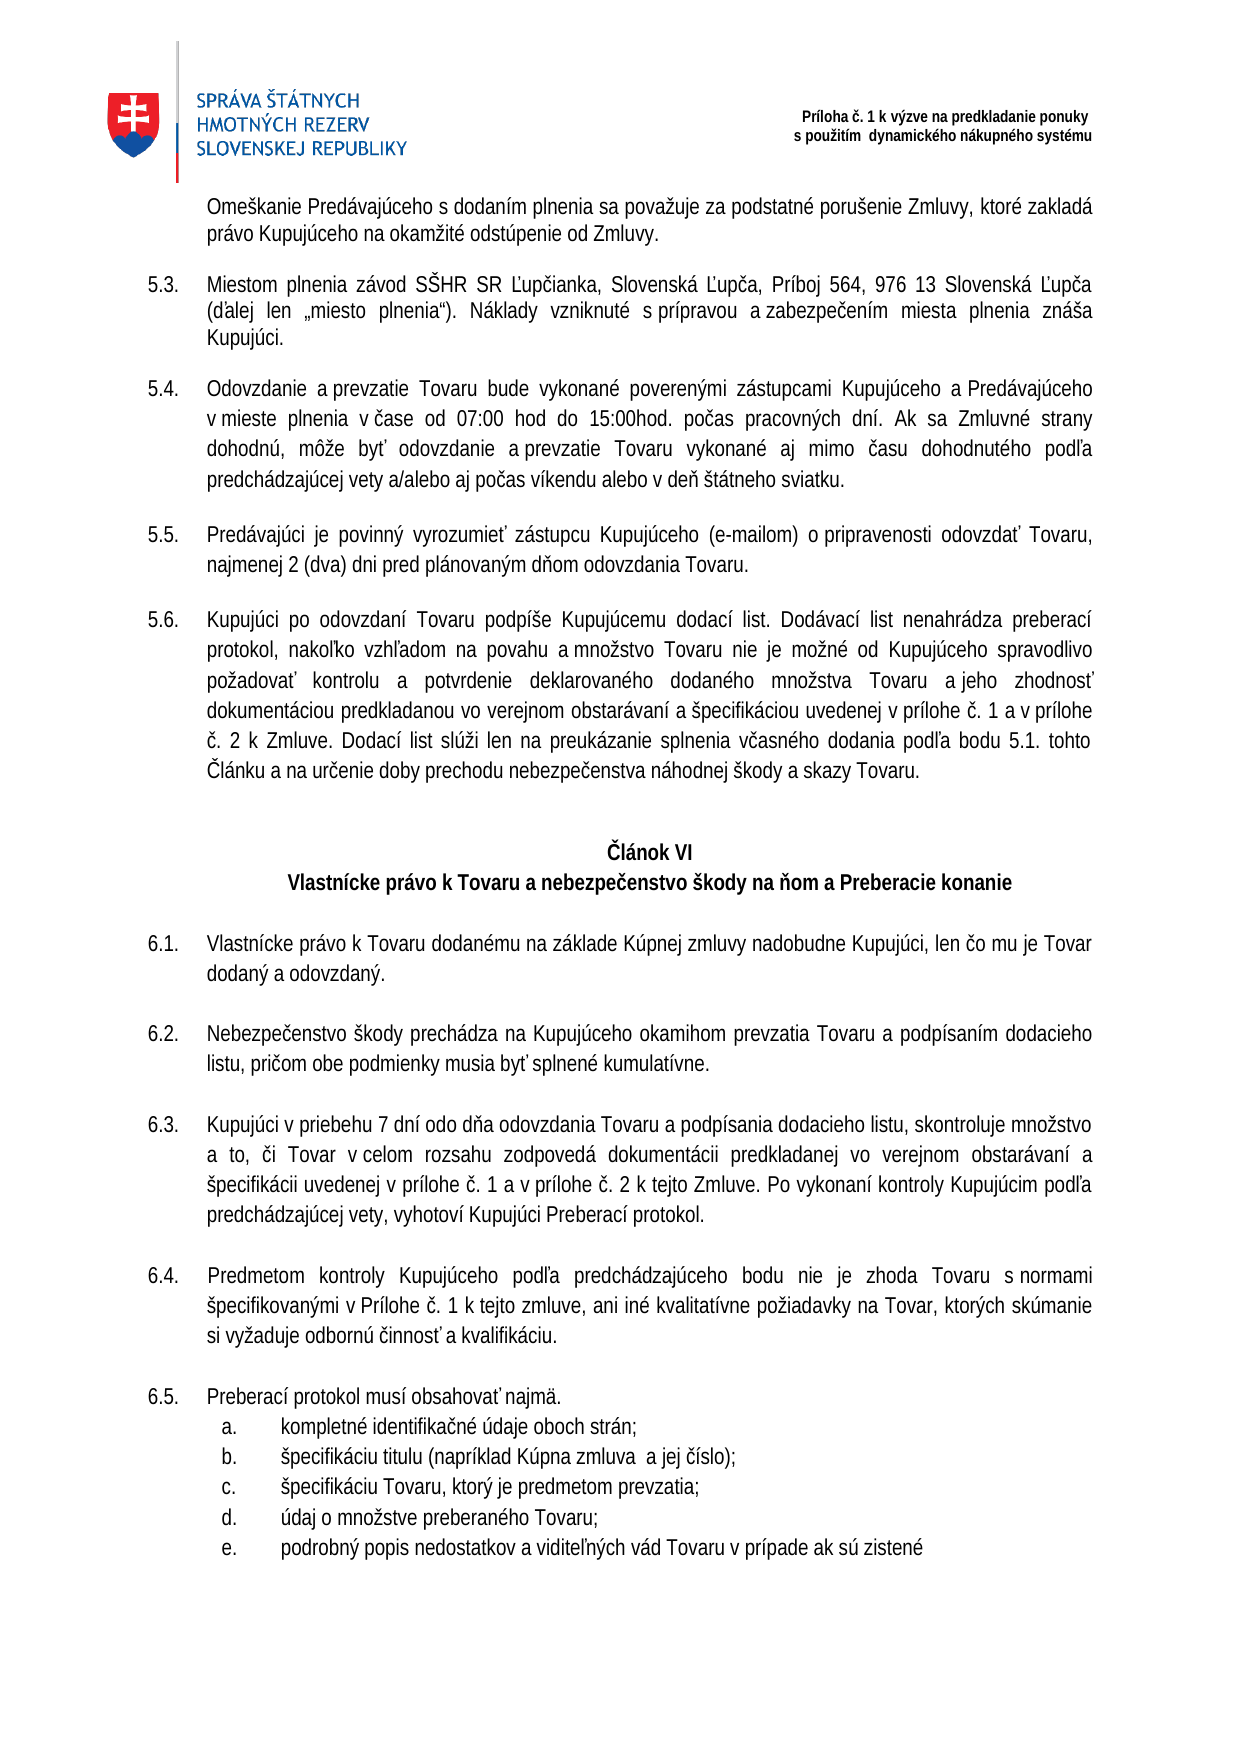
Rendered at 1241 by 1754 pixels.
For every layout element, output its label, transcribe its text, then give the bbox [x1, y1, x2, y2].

list 6.3. Kupujúci v priebehu 7 dní odo dňa odovzdania Tovaru a podpísania dodacieho listu, skontroluje množstvo a to, či Tovar v celom rozsahu zodpovedá dokumentácii predkladanej vo verejnom obstarávaní a špecifikácii uvedenej v prílohe č. 1 a v prílohe č. 2 k tejto Zmluve. Po vykonaní kontroly Kupujúcim podľa predchádzajúcej vety, vyhotoví Kupujúci Preberací protokol. [148, 1111, 1093, 1228]
list 6.5. Preberací protokol musí obsahovať najmä. [148, 1383, 1093, 1409]
list a. kompletné identifikačné údaje oboch strán; [221, 1413, 1093, 1439]
picture [56, 41, 461, 207]
list d. údaj o množstve preberaného Tovaru; [221, 1503, 1093, 1530]
list Odovzdanie a prevzatie Tovaru bude vykonané poverenými zástupcami Kupujúceho a Predávajúceho v mieste plnenia v čase od 07:00 hod do 15:00hod. počas pracovných dní. Ak sa Zmluvné strany dohodnú, môže byť odovzdanie a prevzatie Tovaru vykonané aj mimo času dohodnutého podľa predchádzajúcej vety a/alebo aj počas víkendu alebo v deň štátneho sviatku. [148, 375, 1093, 492]
list Kupujúci po odovzdaní Tovaru podpíše Kupujúcemu dodací list. Dodávací list nenahrádza preberací protokol, nakoľko vzhľadom na povahu a množstvo Tovaru nie je možné od Kupujúceho spravodlivo požadovať kontrolu a potvrdenie deklarovaného dodaného množstva Tovaru a jeho zhodnosť dokumentáciou predkladanou vo verejnom obstarávaní a špecifikáciou uvedenej v prílohe č. 1 a v prílohe č. 2 k Zmluve. Dodací list slúži len na preukázanie splnenia včasného dodania podľa bodu 5.1. tohto Článku a na určenie doby prechodu nebezpečenstva náhodnej škody a skazy Tovaru. [148, 606, 1093, 784]
list b. špecifikáciu titulu (napríklad Kúpna zmluva a jej číslo); [221, 1443, 1093, 1469]
list Predávajúci je povinný vyrozumieť zástupcu Kupujúceho (e-mailom) o pripravenosti odovzdať Tovaru, najmenej 2 (dva) dni pred plánovaným dňom odovzdania Tovaru. [148, 521, 1093, 577]
list e. podrobný popis nedostatkov a viditeľných vád Tovaru v prípade ak sú zistené [221, 1534, 1093, 1560]
list c. špecifikáciu Tovaru, ktorý je predmetom prevzatia; [221, 1473, 1093, 1499]
list Vlastnícke právo k Tovaru a nebezpečenstvo škody na ňom a Preberacie konanie [207, 869, 1093, 895]
list 6.4. Predmetom kontroly Kupujúceho podľa predchádzajúceho bodu nie je zhoda Tovaru s normami špecifikovanými v Prílohe č. 1 k tejto zmluve, ani iné kvalitatívne požiadavky na Tovar, ktorých skúmanie si vyžaduje odbornú činnosť a kvalifikáciu. [148, 1262, 1093, 1348]
list 6.1. Vlastnícke právo k Tovaru dodanému na základe Kúpnej zmluvy nadobudne Kupujúci, len čo mu je Tovar dodaný a odovzdaný. [148, 929, 1093, 986]
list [148, 193, 1093, 246]
list 6.2. Nebezpečenstvo škody prechádza na Kupujúceho okamihom prevzatia Tovaru a podpísaním dodacieho listu, pričom obe podmienky musia byť splnené kumulatívne. [148, 1020, 1093, 1077]
list Miestom plnenia závod SŠHR SR Ľupčianka, Slovenská Ľupča, Príboj 564, 976 13 Slovenská Ľupča (ďalej len „miesto plnenia“). Náklady vzniknuté s prípravou a zabezpečením miesta plnenia znáša Kupujúci. [148, 271, 1093, 350]
list Článok VI [207, 839, 1093, 865]
